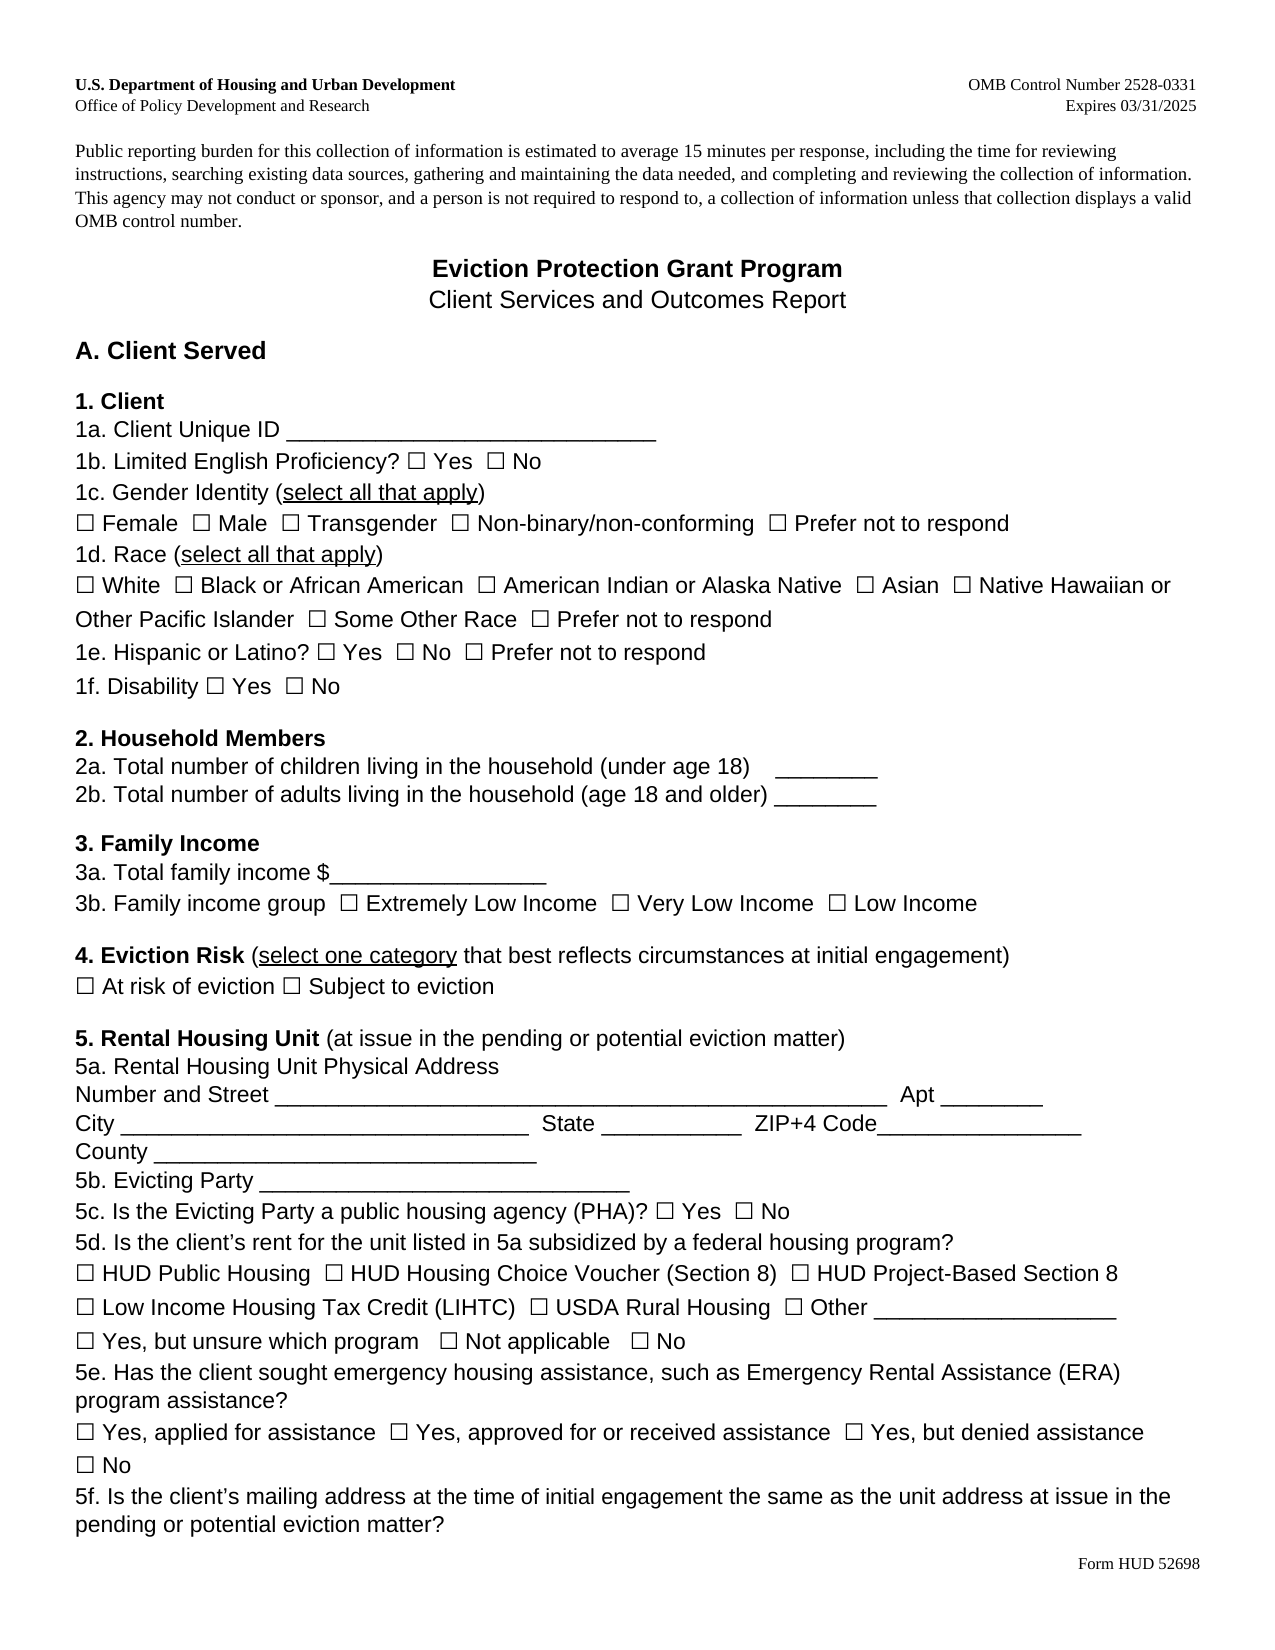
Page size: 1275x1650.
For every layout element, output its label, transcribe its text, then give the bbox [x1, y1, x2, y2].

text 1a. Client Unique ID _____________________________ [75, 416, 1200, 443]
text Public reporting burden for this collection of information is estimated to average 15 minutes per response, including the time for reviewing instructions, searching existing data sources, gathering and maintaining the data needed, and completing and reviewing the collection of information. This agency may not conduct or sponsor, and a person is not required to respond to, a collection of information unless that collection displays a valid OMB control number. [75, 140, 1200, 231]
text Eviction Protection Grant Program [75, 254, 1200, 282]
text Client Services and Outcomes Report [75, 285, 1200, 313]
text City ________________________________ State ___________ ZIP+4 Code________________ [75, 1110, 1200, 1136]
text 2. Household Members [75, 724, 1200, 751]
text 5f. Is the client’s mailing address at the time of initial engagement the same as the unit address at issue in the pending or potential eviction matter? [75, 1483, 1200, 1538]
text At risk of eviction Subject to eviction [75, 970, 1200, 1001]
text White Black or African American American Indian or Alaska Native Asian Native Hawaiian or Other Pacific Islander Some Other Race Prefer not to respond [75, 569, 1200, 634]
text 1c. Gender Identity (select all that apply) [75, 479, 1200, 505]
text 5b. Evicting Party _____________________________ [75, 1167, 1200, 1193]
text 3b. Family income group Extremely Low Income Very Low Income Low Income [75, 887, 1200, 918]
text 1d. Race (select all that apply) [75, 541, 1200, 567]
text HUD Public Housing HUD Housing Choice Voucher (Section 8) HUD Project-Based Section 8 [75, 1257, 1200, 1288]
text 5d. Is the client’s rent for the unit listed in 5a subsidized by a federal housing program? [75, 1229, 1200, 1255]
text 1e. Hispanic or Latino? Yes No Prefer not to respond [75, 636, 1200, 668]
text 5c. Is the Evicting Party a public housing agency (PHA)? Yes No [75, 1195, 1200, 1226]
text 5. Rental Housing Unit (at issue in the pending or potential eviction matter) [75, 1024, 1200, 1051]
text 2a. Total number of children living in the household (under age 18) ________ [75, 753, 1200, 779]
text 3. Family Income [75, 830, 1200, 857]
text Yes, applied for assistance Yes, approved for or received assistance Yes, but denied assistance [75, 1415, 1200, 1447]
text 5e. Has the client sought emergency housing assistance, such as Emergency Rental Assistance (ERA) program assistance? [75, 1358, 1200, 1413]
text 1f. Disability Yes No [75, 670, 1200, 701]
text 1. Client [75, 388, 1200, 414]
text 5a. Rental Housing Unit Physical Address [75, 1053, 1200, 1079]
text 4. Eviction Risk (select one category that best reflects circumstances at initial engagement) [75, 942, 1200, 968]
text Low Income Housing Tax Credit (LIHTC) USDA Rural Housing Other ___________________ [75, 1291, 1200, 1322]
text County ______________________________ [75, 1138, 1200, 1164]
text 2b. Total number of adults living in the household (age 18 and older) ________ [75, 781, 1200, 808]
text Female Male Transgender Non-binary/non-conforming Prefer not to respond [75, 507, 1200, 538]
text Number and Street ________________________________________________ Apt ________ [75, 1081, 1200, 1108]
text 3a. Total family income $_________________ [75, 859, 1200, 885]
text No [75, 1449, 1200, 1480]
text Yes, but unsure which program ☐ Not applicable ☐ No [75, 1325, 1200, 1356]
text 1b. Limited English Proficiency? Yes No [75, 445, 1200, 476]
text A. Client Served [75, 336, 1200, 365]
